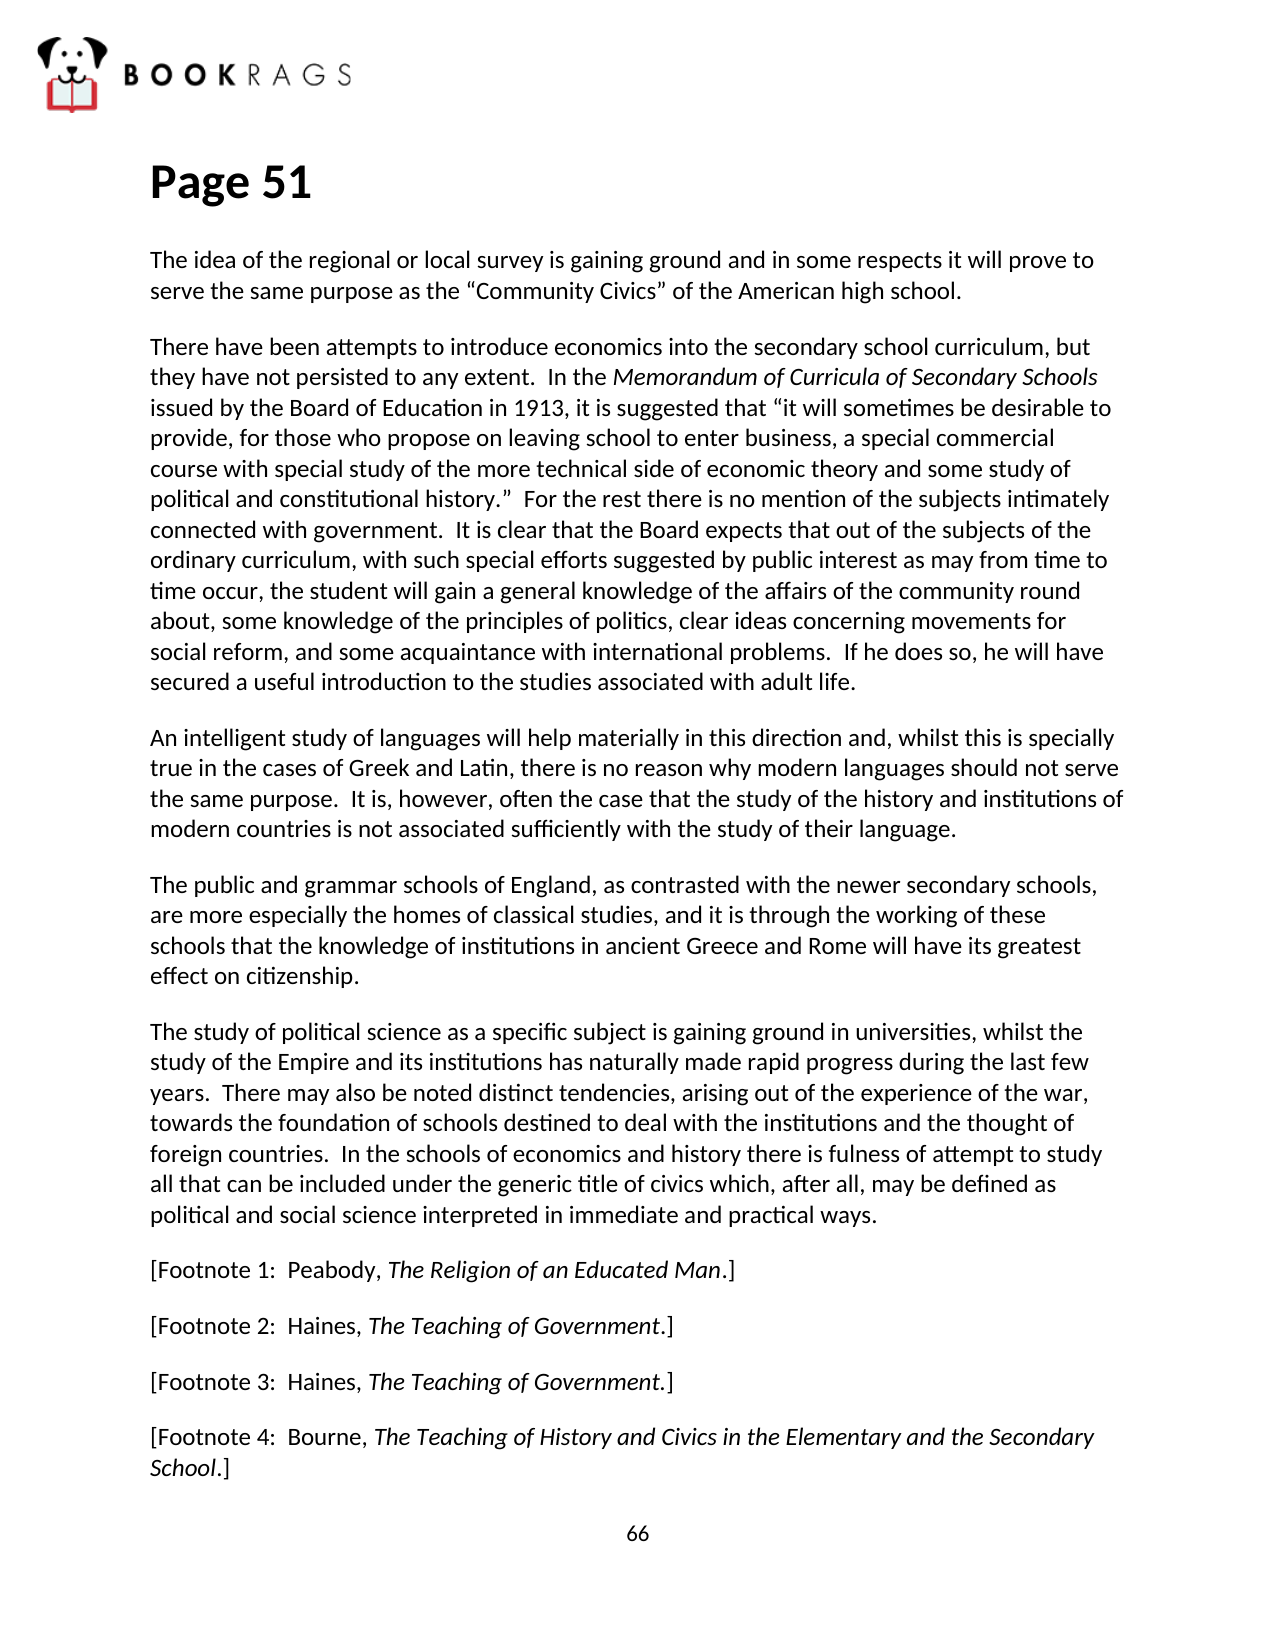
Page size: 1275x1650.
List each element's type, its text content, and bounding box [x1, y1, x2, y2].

text [Footnote 2: Haines, The Teaching of Government.] [150, 1310, 1125, 1341]
text The study of political science as a specific subject is gaining ground in universities, whilst the study of the Empire and its institutions has naturally made rapid progress during the last few years. There may also be noted distinct tendencies, arising out of the experience of the war, towards the foundation of schools destined to deal with the institutions and the thought of foreign countries. In the schools of economics and history there is fulness of attempt to study all that can be included under the generic title of civics which, after all, may be defined as political and social science interpreted in immediate and practical ways. [150, 1016, 1125, 1230]
text There have been attempts to introduce economics into the secondary school curriculum, but they have not persisted to any extent. In the Memorandum of Curricula of Secondary Schools issued by the Board of Education in 1913, it is suggested that “it will sometimes be desirable to provide, for those who propose on leaving school to enter business, a special commercial course with special study of the more technical side of economic theory and some study of political and constitutional history.” For the rest there is no mention of the subjects intimately connected with government. It is clear that the Board expects that out of the subjects of the ordinary curriculum, with such special efforts suggested by public interest as may from time to time occur, the student will gain a general knowledge of the affairs of the community round about, some knowledge of the principles of politics, clear ideas concerning movements for social reform, and some acquaintance with international problems. If he does so, he will have secured a useful introduction to the studies associated with adult life. [150, 331, 1125, 697]
text The idea of the regional or local survey is gaining ground and in some respects it will prove to serve the same purpose as the “Community Civics” of the American high school. [150, 244, 1125, 306]
text The public and grammar schools of England, as contrasted with the newer secondary schools, are more especially the homes of classical studies, and it is through the working of these schools that the knowledge of institutions in ancient Greece and Rome will have its greatest effect on citizenship. [150, 869, 1125, 991]
text [Footnote 1: Peabody, The Religion of an Educated Man.] [150, 1255, 1125, 1285]
picture [37, 37, 351, 113]
text Page 51 [150, 150, 1125, 211]
text An intelligent study of languages will help materially in this direction and, whilst this is specially true in the cases of Greek and Latin, there is no reason why modern languages should not serve the same purpose. It is, however, often the case that the study of the history and institutions of modern countries is not associated sufficiently with the study of their language. [150, 722, 1125, 844]
text [Footnote 3: Haines, The Teaching of Government.] [150, 1366, 1125, 1396]
text [Footnote 4: Bourne, The Teaching of History and Civics in the Elementary and the Secondary School.] [150, 1421, 1125, 1482]
